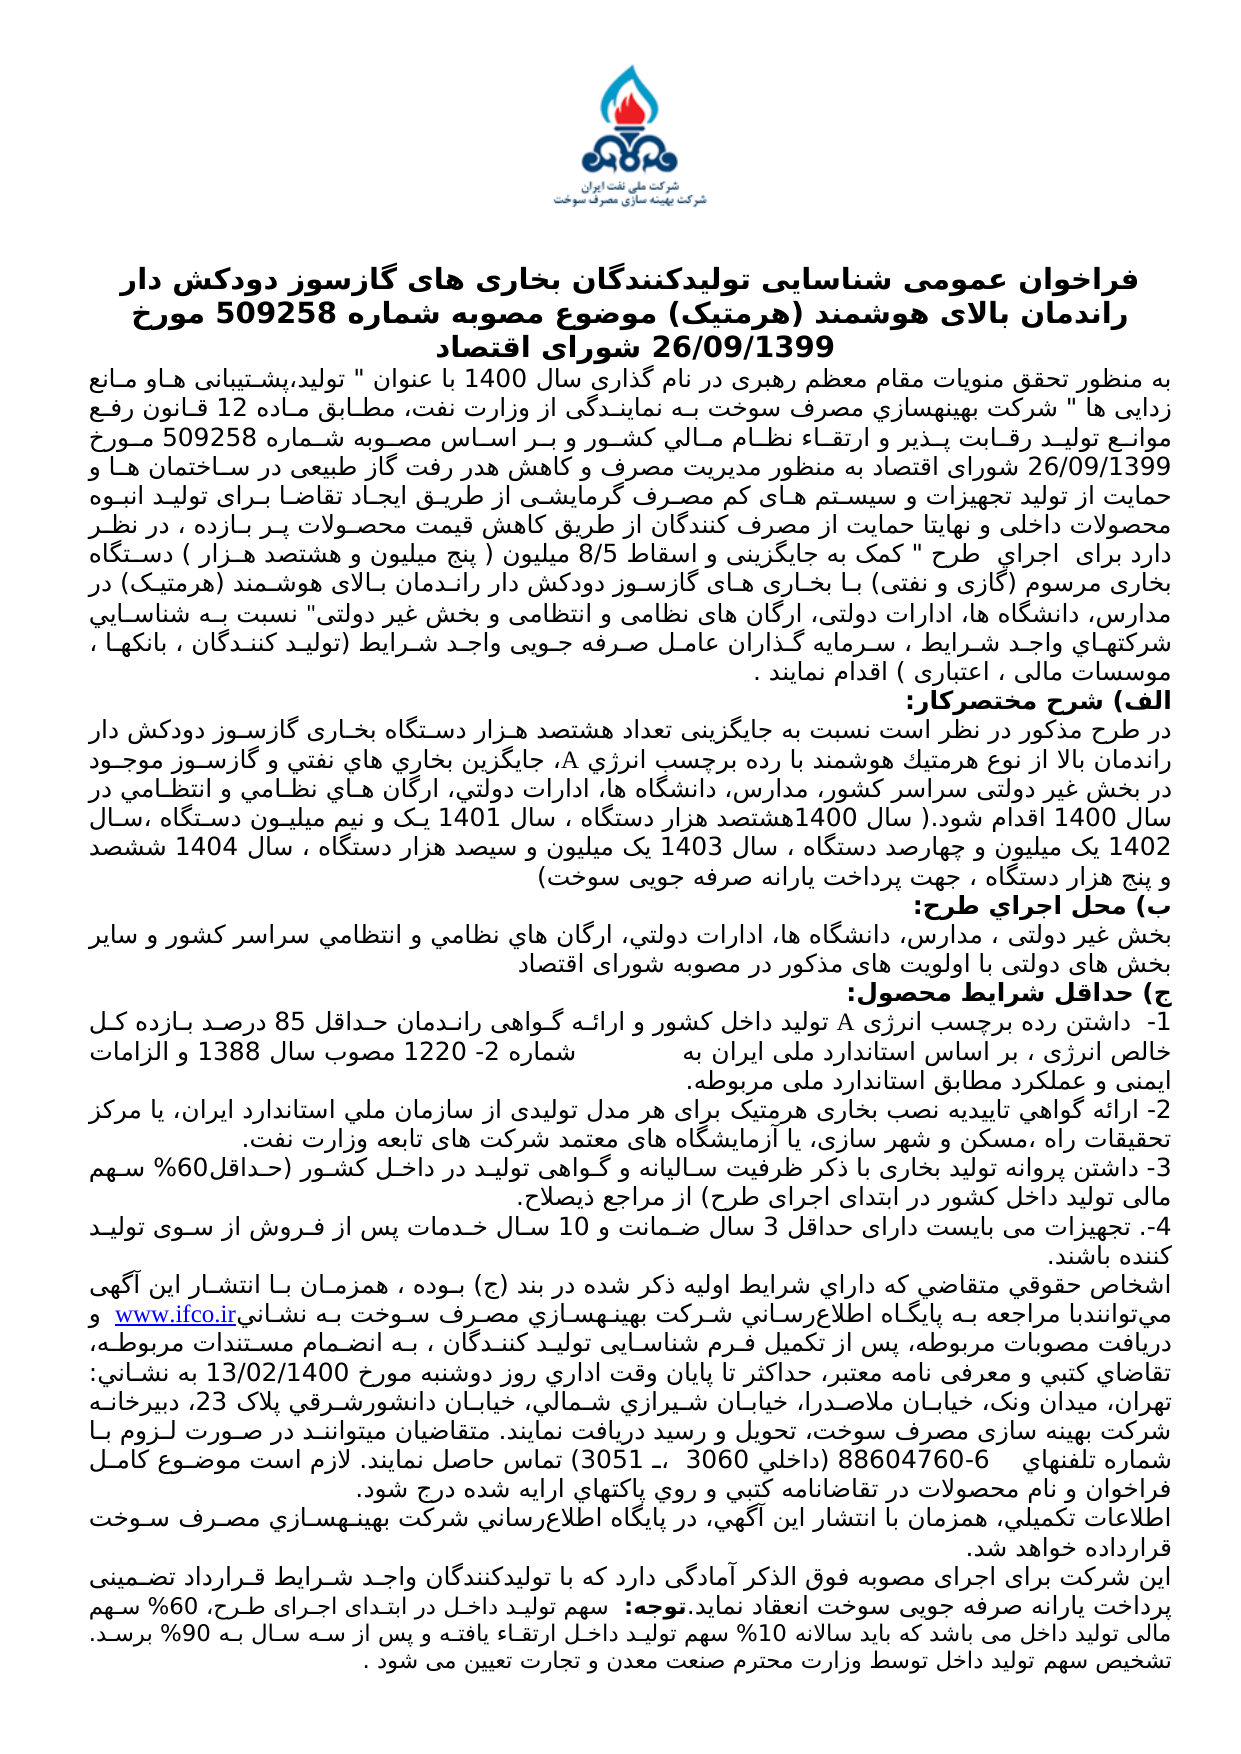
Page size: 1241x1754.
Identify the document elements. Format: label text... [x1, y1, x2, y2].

text در طرح مذکور در نظر است نسبت به جایگزینی تعداد هشتصد هزار دستگاه بخاری گازسوز دودكش دار راندمان بالا از نوع هرمتيك هوشمند با رده برچسب انرژي A، جايگزين بخاري هاي نفتي و گازسوز موجود در بخش غیر دولتی سراسر كشور، مدارس، دانشگاه ها، ادارات دولتي، ارگان هاي نظامي و انتظامي در سال 1400 اقدام شود.( سال 1400هشتصد هزار دستگاه ، سال 1401 یک و نیم میلیون دستگاه ،سال 1402 یک میلیون و چهارصد دستگاه ، سال 1403 یک میلیون و سیصد هزار دستگاه ، سال 1404 ششصد و پنج هزار دستگاه ، جهت پرداخت یارانه صرفه جویی سوخت) [89, 716, 1172, 891]
text اشخاص حقوقي متقاضي كه داراي شرايط اوليه ذكر شده در بند (ج) بوده ، همزمان با انتشار این آگهی مي‌توانندبا مراجعه به پايگاه اطلاع‌رساني شركت بهينهسازي مصرف سوخت به نشانيwww.ifco.ir و دریافت مصوبات مربوطه، پس از تكميل فرم شناسایی تولید کنندگان ، به انضمام مستندات مربوطه، تقاضاي كتبي و معرفی نامه معتبر، حداكثر تا پايان وقت اداري روز دوشنبه مورخ 13/02/1400 به نشاني: تهران، ميدان ونک، خيابان ملاصدرا، خيابان شيرازي شمالي، خيابان دانشورشرقي پلاک 23، دبيرخانه شرکت بهینه سازی مصرف سوخت، تحويل و رسيد دريافت نمايند. متقاضيان ميتوانند در صورت لزوم با شماره تلفنهاي 6-88604760 (داخلي 3060 ، 3051) تماس حاصل نمايند. لازم است موضوع كامل فراخوان و نام محصولات در تقاضانامه كتبي و روي پاكتهاي ارايه شده درج شود. [89, 1270, 1172, 1503]
text ب) محل اجراي طرح: [89, 891, 1172, 920]
text 2- ارائه گواهي تاییدیه نصب بخاری هرمتیک برای هر مدل تولیدی از سازمان ملي استاندارد ايران، یا مرکز تحقیقات راه ،مسکن و شهر سازی، یا آزمایشگاه های معتمد شرکت های تابعه وزارت نفت. [89, 1095, 1172, 1153]
text بخش غیر دولتی ، مدارس، دانشگاه ها، ادارات دولتي، ارگان هاي نظامي و انتظامي سراسر كشور و سایر بخش های دولتی با اولویت های مذکور در مصوبه شورای اقتصاد [89, 920, 1172, 978]
text ج) حداقل شرايط محصول: [89, 978, 1172, 1007]
picture [550, 59, 711, 214]
text 3- داشتن پروانه تولید بخاری با ذکر ظرفیت سالیانه و گواهی تولید در داخل کشور (حداقل60% سهم مالی تولید داخل کشور در ابتدای اجرای طرح) از مراجع ذیصلاح. [89, 1153, 1172, 1212]
text اطلاعات تكميلي، همزمان با انتشار اين آگهي، در پايگاه اطلاع‌رساني شركت بهينهسازي مصرف سوخت قرارداده خواهد شد. [89, 1503, 1172, 1562]
text فراخوان عمومی شناسایی تولیدکنندگان بخاری های گازسوز دودکش دار راندمان بالای هوشمند (هرمتیک) موضوع مصوبه شماره 509258 مورخ 26/09/1399 شورای اقتصاد [89, 262, 1172, 364]
text به منظور تحقق منویات مقام معظم رهبری در نام گذاری سال 1400 با عنوان " تولید،پشتیبانی هاو مانع زدایی ها " شركت بهينهسازي مصرف سوخت به نمایندگی از وزارت نفت، مطابق ماده 12 قانون رفع موانع توليد رقابت پذير و ارتقاء نظام مالي كشور و بر اساس مصوبه شماره 509258 مورخ 26/09/1399 شورای اقتصاد به منظور مدیریت مصرف و کاهش هدر رفت گاز طبیعی در ساختمان ها و حمایت از تولید تجهیزات و سیستم های کم مصرف گرمایشی از طریق ایجاد تقاضا برای تولید انبوه محصولات داخلی و نهایتا حمایت از مصرف کنندگان از طریق کاهش قیمت محصولات پر بازده ، در نظر دارد برای اجراي طرح " کمک به جایگزینی و اسقاط 8/5 میلیون ( پنج میلیون و هشتصد هزار ) دستگاه بخاری مرسوم (گازی و نفتی) با بخاری های گازسوز دودکش دار راندمان بالای هوشمند (هرمتیک) در مدارس، دانشگاه ها، ادارات دولتی، ارگان های نظامی و انتظامی و بخش غیر دولتی" نسبت به شناسايي شركتهاي واجد شرايط ، سرمایه گذاران عامل صرفه جویی واجد شرایط (تولید کنندگان ، بانکها ، موسسات مالی ، اعتباری ) اقدام نمایند . [89, 364, 1172, 687]
text این شرکت برای اجرای مصوبه فوق الذکر آمادگی دارد که با تولیدکنندگان واجد شرایط قرارداد تضمینی پرداخت یارانه صرفه جویی سوخت انعقاد نماید.توجه: سهم تولید داخل در ابتدای اجرای طرح، 60% سهم مالی تولید داخل می باشد که باید سالانه 10% سهم تولید داخل ارتقاء یافته و پس از سه سال به 90% برسد. تشخیص سهم تولید داخل توسط وزارت محترم صنعت معدن و تجارت تعیین می شود . [89, 1562, 1172, 1673]
text الف) شرح مختصرکار: [89, 687, 1172, 716]
text 4-. تجهیزات می بایست دارای حداقل 3 سال ضمانت و 10 سال خدمات پس از فروش از سوی تولید کننده باشند. [89, 1212, 1172, 1270]
text 1- داشتن رده برچسب انرژی A تولید داخل کشور و ارائه گواهی راندمان حداقل 85 درصد بازده کل خالص انرژی ، بر اساس استاندارد ملی ایران به شماره 2- 1220 مصوب سال 1388 و الزامات ایمنی و عملکرد مطابق استاندارد ملی مربوطه. [89, 1007, 1172, 1095]
